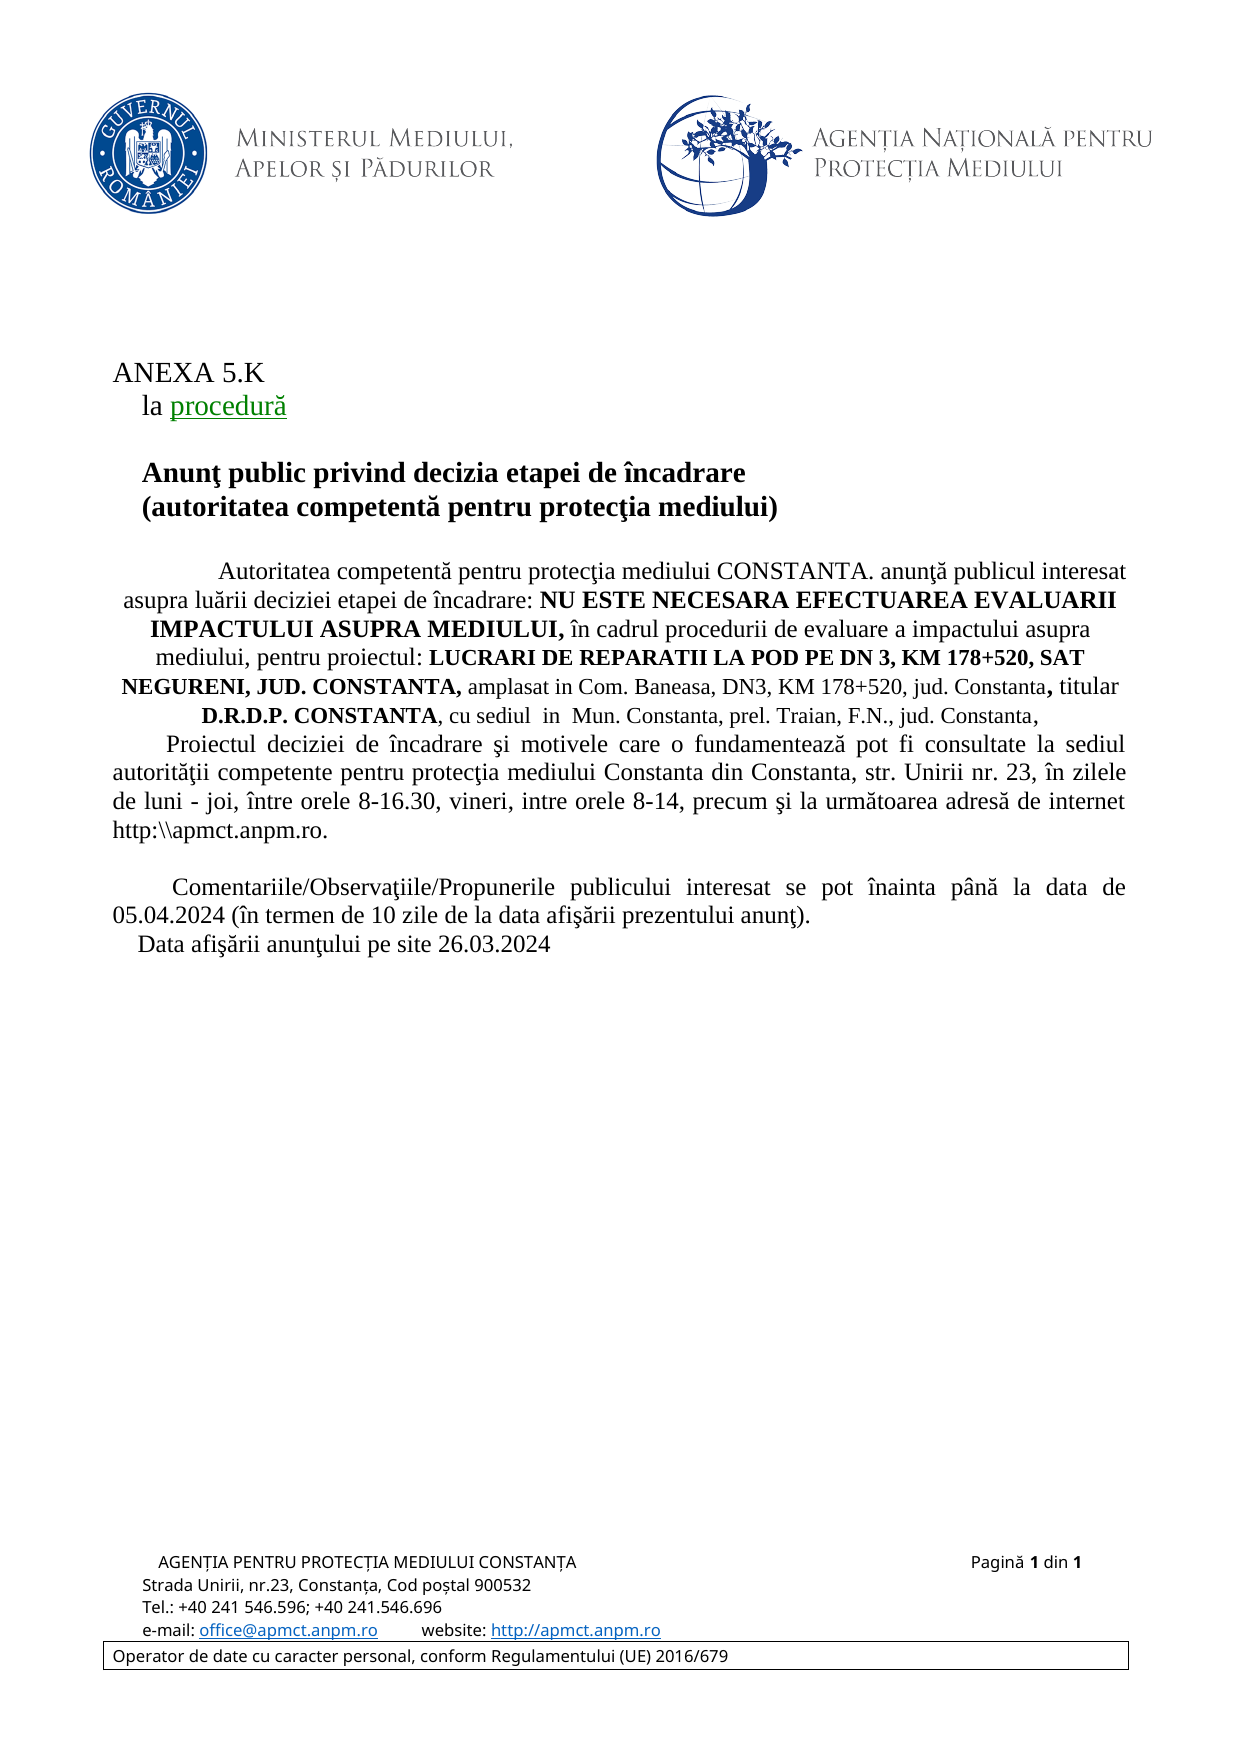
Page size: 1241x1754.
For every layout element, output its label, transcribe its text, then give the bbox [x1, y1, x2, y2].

text la procedură [112, 388, 1128, 422]
text Data afişării anunţului pe site 26.03.2024 [112, 929, 1128, 958]
text ANEXA 5.K [112, 355, 1128, 388]
picture [0, 1, 1241, 305]
text Comentariile/Observaţiile/Propunerile publicului interesat se pot înainta până la data de 05.04.2024 (în termen de 10 zile de la data afişării prezentului anunţ). [112, 872, 1128, 929]
text (autoritatea competentă pentru protecţia mediului) [112, 489, 1128, 523]
text Proiectul deciziei de încadrare şi motivele care o fundamentează pot fi consultate la sediul autorităţii competente pentru protecţia mediului Constanta din Constanta, str. Unirii nr. 23, în zilele de luni - joi, între orele 8-16.30, vineri, intre orele 8-14, precum şi la următoarea adresă de internet http:\\apmct.anpm.ro. [112, 729, 1128, 844]
text Anunţ public privind decizia etapei de încadrare [112, 456, 1128, 489]
text Autoritatea competentă pentru protecţia mediului CONSTANTA. anunţă publicul interesat asupra luării deciziei etapei de încadrare: NU ESTE NECESARA EFECTUAREA EVALUARII IMPACTULUI ASUPRA MEDIULUI, în cadrul procedurii de evaluare a impactului asupra mediului, pentru proiectul: LUCRARI DE REPARATII LA POD PE DN 3, KM 178+520, SAT NEGURENI, JUD. CONSTANTA, amplasat in Com. Baneasa, DN3, KM 178+520, jud. Constanta, titular D.R.D.P. CONSTANTA, cu sediul in Mun. Constanta, prel. Traian, F.N., jud. Constanta, [112, 556, 1128, 729]
